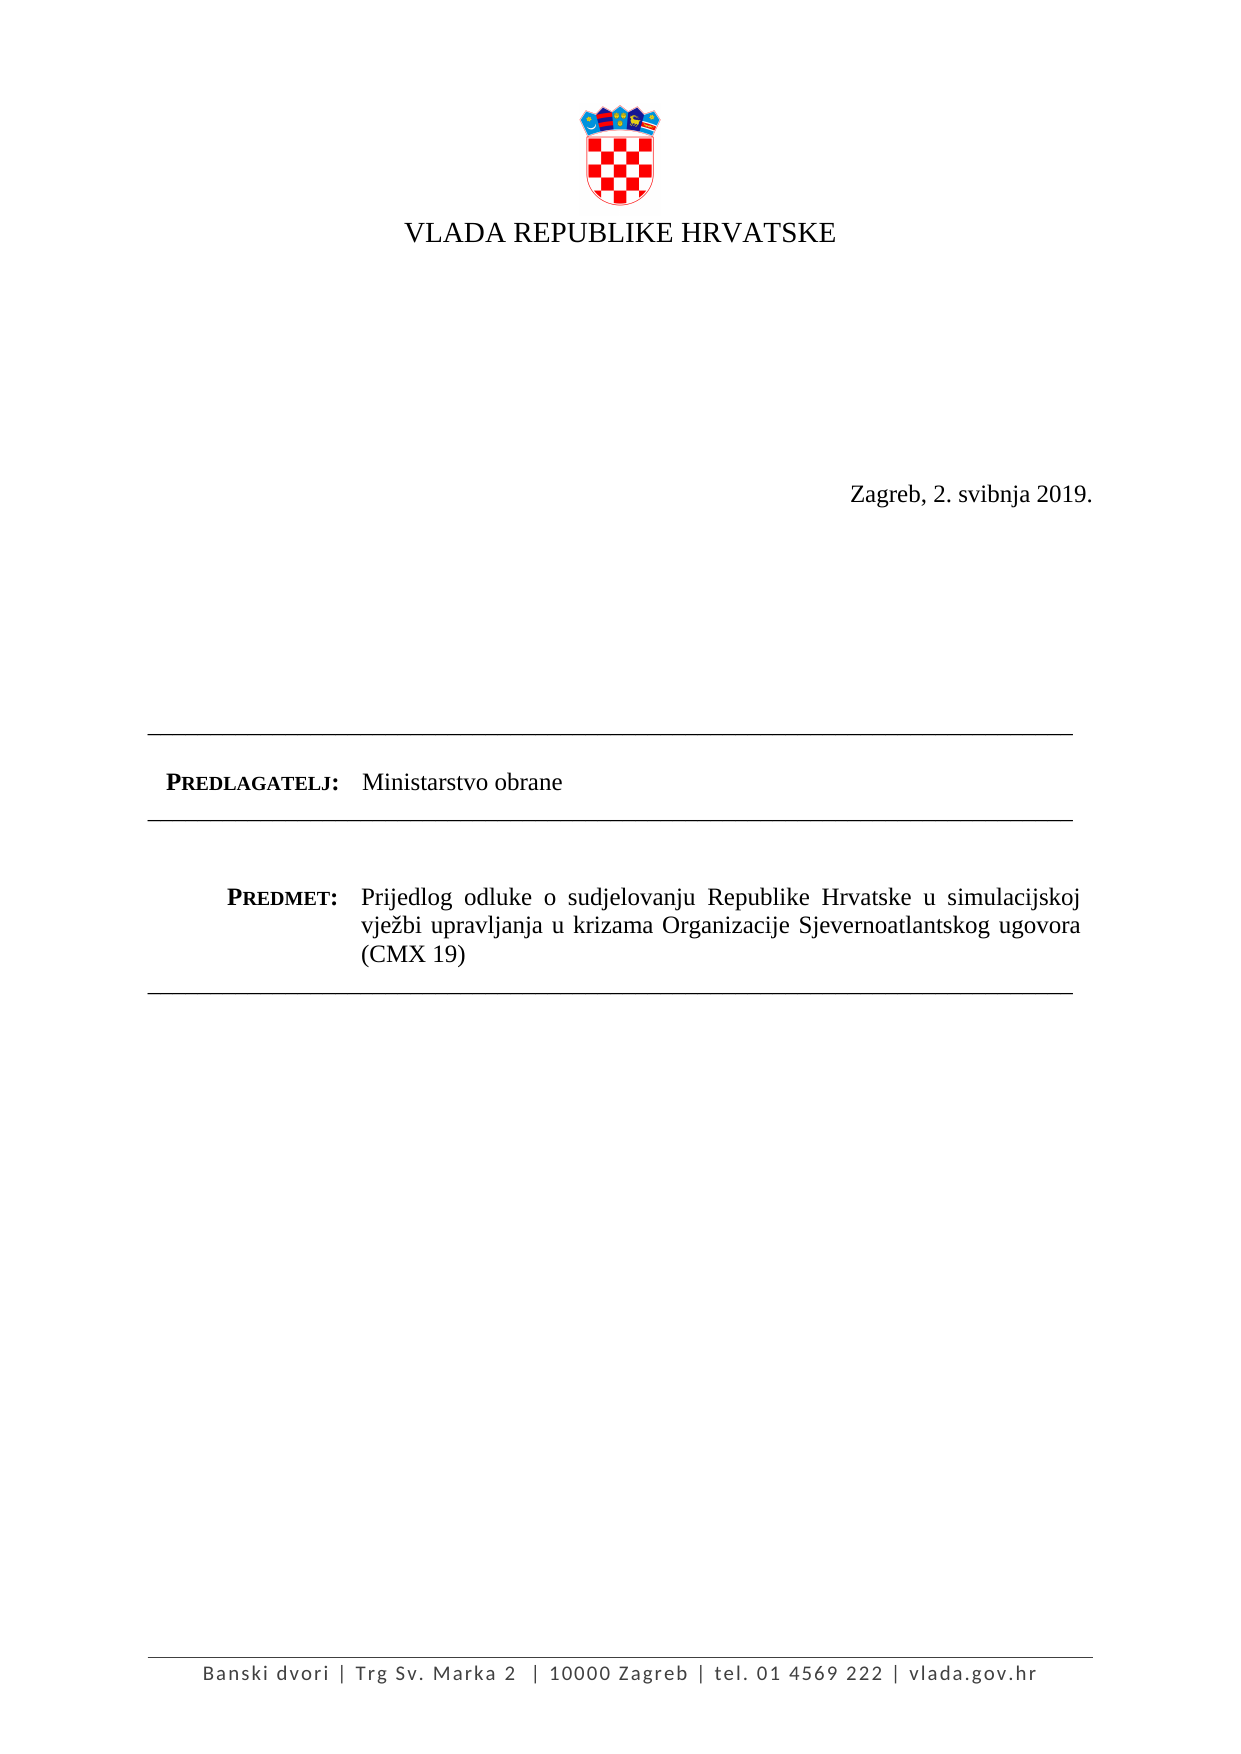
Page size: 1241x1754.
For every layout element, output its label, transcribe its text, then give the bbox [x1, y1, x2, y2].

table_header Prijedlog odluke o sudjelovanju Republike Hrvatske u simulacijskoj vježbi upravljanja u krizama Organizacije Sjevernoatlantskog ugovora (CMX 19) [350, 853, 1093, 968]
table_header Ministarstvo obrane [351, 738, 1093, 795]
text VLADA REPUBLIKE HRVATSKE [148, 216, 1093, 249]
picture [578, 103, 662, 216]
text Zagreb, 2. svibnja 2019. [148, 479, 1093, 508]
text __________________________________________________________________________ [148, 968, 1093, 997]
table_header Predmet: [148, 853, 349, 968]
text __________________________________________________________________________ [148, 795, 1093, 824]
table_header Predlagatelj: [148, 738, 351, 795]
text __________________________________________________________________________ [148, 709, 1093, 738]
